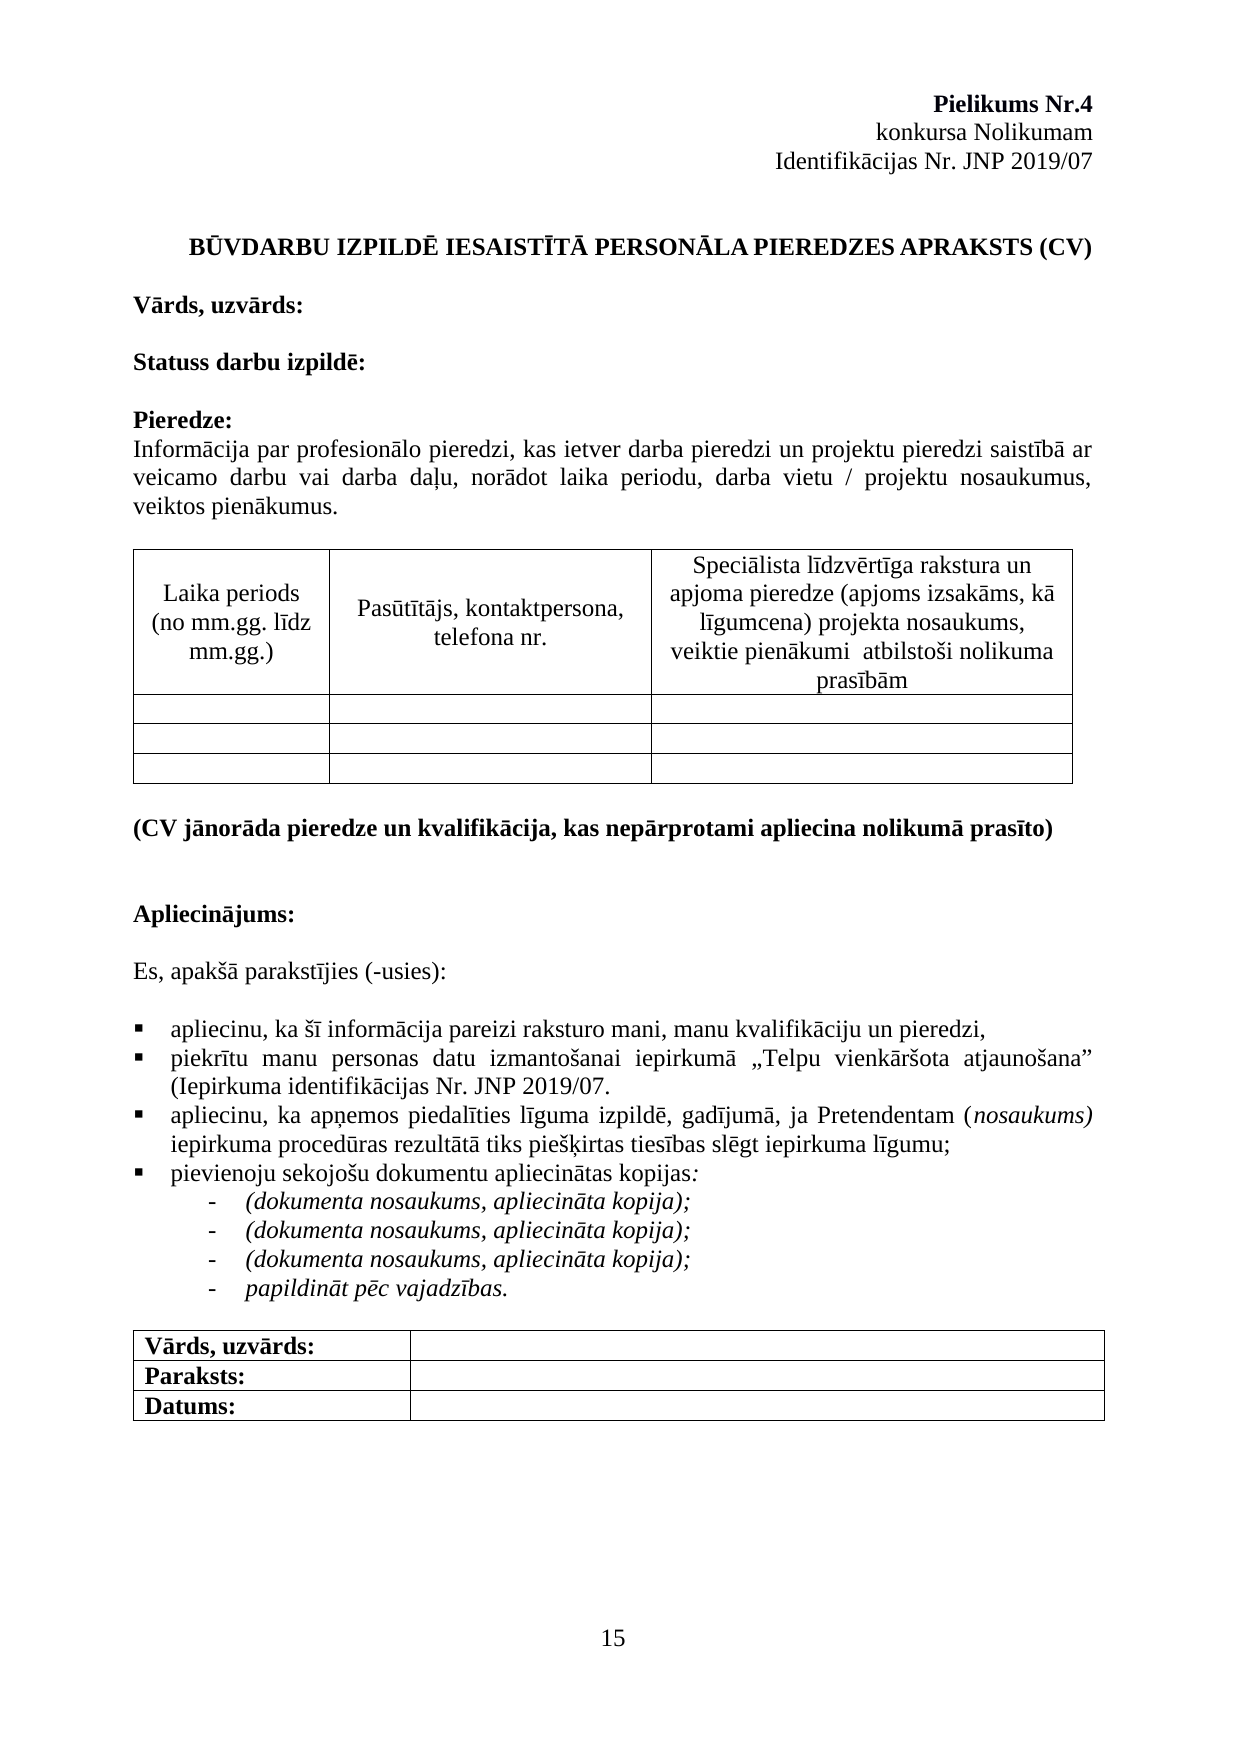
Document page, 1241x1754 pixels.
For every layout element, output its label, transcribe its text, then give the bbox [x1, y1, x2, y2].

table_header Pasūtītājs, kontaktpersona, telefona nr. [330, 550, 651, 693]
list apliecinu, ka apņemos piedalīties līguma izpildē, gadījumā, ja Pretendentam (nosaukums) iepirkuma procedūras rezultātā tiks piešķirtas tiesības slēgt iepirkuma līgumu; [133, 1100, 1093, 1158]
table_header Speciālista līdzvērtīga rakstura un apjoma pieredze (apjoms izsakāms, kā līgumcena) projekta nosaukums, veiktie pienākumi atbilstoši nolikuma prasībām [652, 550, 1072, 693]
table_cell [134, 724, 329, 753]
text (CV jānorāda pieredze un kvalifikācija, kas nepārprotami apliecina nolikumā prasīto) [133, 813, 1093, 841]
text Informācija par profesionālo pieredzi, kas ietver darba pieredzi un projektu pieredzi saistībā ar veicamo darbu vai darba daļu, norādot laika periodu, darba vietu / projektu nosaukumus, veiktos pienākumus. [133, 434, 1093, 520]
table_cell [652, 754, 1072, 783]
list apliecinu, ka šī informācija pareizi raksturo mani, manu kvalifikāciju un pieredzi, [133, 1014, 1093, 1043]
table_cell [411, 1391, 1104, 1419]
table_cell Datums: [134, 1391, 410, 1419]
text Vārds, uzvārds: [133, 290, 1093, 319]
list pievienoju sekojošu dokumentu apliecinātas kopijas: [133, 1158, 1093, 1186]
list (dokumenta nosaukums, apliecināta kopija); [208, 1215, 1093, 1244]
text Identifikācijas Nr. JNP 2019/07 [133, 146, 1093, 175]
table_header Laika periods (no mm.gg. līdz mm.gg.) [134, 550, 329, 693]
text konkursa Nolikumam [133, 117, 1093, 146]
list (dokumenta nosaukums, apliecināta kopija); [208, 1244, 1093, 1273]
table_cell [134, 754, 329, 783]
table_cell Paraksts: [134, 1361, 410, 1390]
table_cell [330, 754, 651, 783]
table_cell [330, 695, 651, 723]
table_header [411, 1331, 1104, 1360]
text Pielikums Nr.4 [133, 89, 1093, 117]
table_cell [652, 724, 1072, 753]
table_header Vārds, uzvārds: [134, 1331, 410, 1360]
list papildināt pēc vajadzības. [208, 1273, 1093, 1301]
table_cell [134, 695, 329, 723]
text Statuss darbu izpildē: [133, 347, 1093, 376]
table_cell [652, 695, 1072, 723]
text BŪVDARBU IZPILDĒ IESAISTĪTĀ PERSONĀLA PIEREDZES APRAKSTS (CV) [133, 232, 1093, 261]
table_cell [330, 724, 651, 753]
text Pieredze: [133, 405, 1093, 434]
text Es, apakšā parakstījies (-usies): [133, 956, 1093, 985]
list (dokumenta nosaukums, apliecināta kopija); [208, 1186, 1093, 1215]
list piekrītu manu personas datu izmantošanai iepirkumā „Telpu vienkāršota atjaunošana” (Iepirkuma identifikācijas Nr. JNP 2019/07. [133, 1043, 1093, 1100]
text Apliecinājums: [133, 899, 1093, 928]
table_cell [411, 1361, 1104, 1390]
